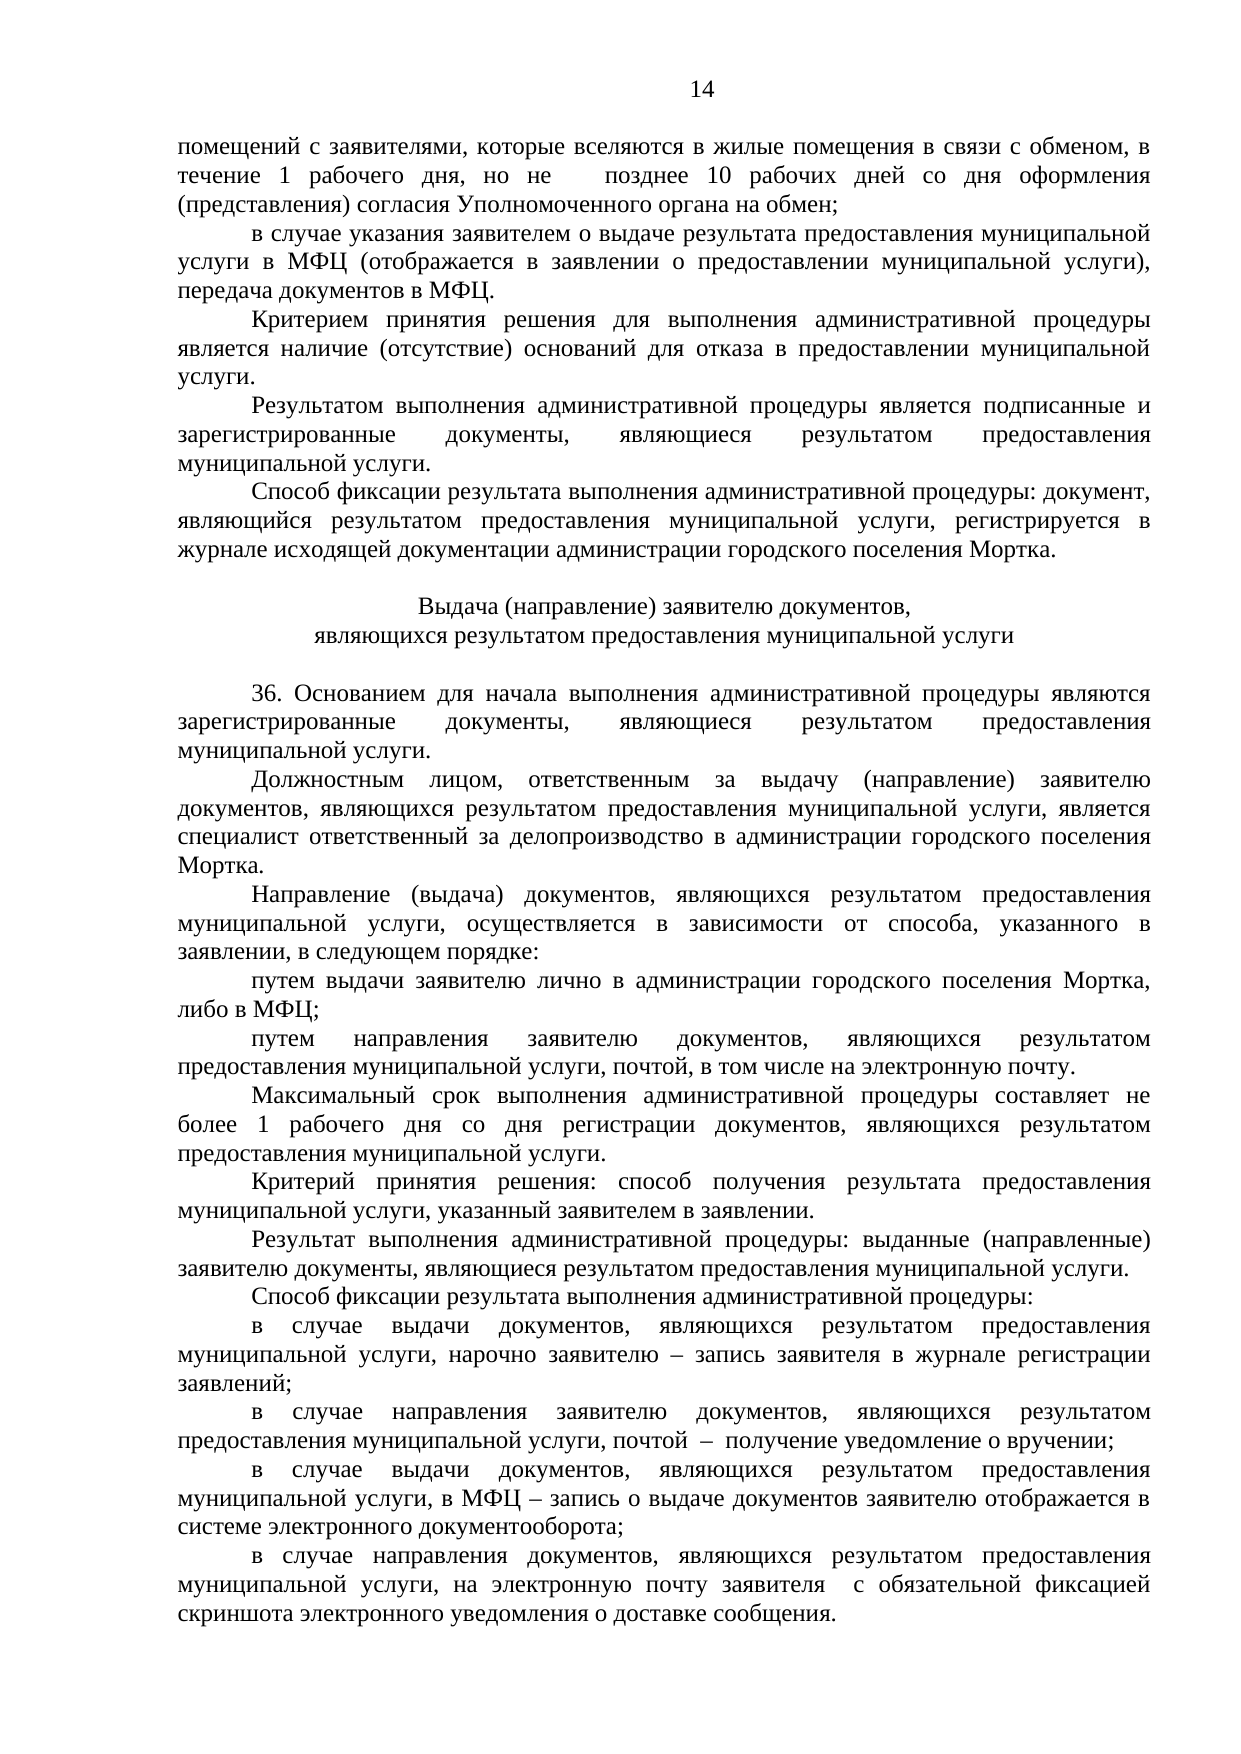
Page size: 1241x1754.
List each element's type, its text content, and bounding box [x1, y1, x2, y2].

text Критерий принятия решения: способ получения результата предоставления муниципальной услуги, указанный заявителем в заявлении. [177, 1166, 1152, 1224]
text в случае направления заявителю документов, являющихся результатом предоставления муниципальной услуги, почтой – получение уведомление о вручении; [177, 1396, 1152, 1454]
text в случае указания заявителем о выдаче результата предоставления муниципальной услуги в МФЦ (отображается в заявлении о предоставлении муниципальной услуги), передача документов в МФЦ. [177, 218, 1152, 304]
text Выдача (направление) заявителю документов, [177, 591, 1152, 620]
text в случае выдачи документов, являющихся результатом предоставления муниципальной услуги, нарочно заявителю – запись заявителя в журнале регистрации заявлений; [177, 1310, 1152, 1396]
text Направление (выдача) документов, являющихся результатом предоставления муниципальной услуги, осуществляется в зависимости от способа, указанного в заявлении, в следующем порядке: [177, 879, 1152, 965]
text Способ фиксации результата выполнения административной процедуры: документ, являющийся результатом предоставления муниципальной услуги, регистрируется в журнале исходящей документации администрации городского поселения Мортка. [177, 476, 1152, 563]
text Способ фиксации результата выполнения административной процедуры: [177, 1281, 1152, 1310]
text Должностным лицом, ответственным за выдачу (направление) заявителю документов, являющихся результатом предоставления муниципальной услуги, является специалист ответственный за делопроизводство в администрации городского поселения Мортка. [177, 764, 1152, 879]
text Максимальный срок выполнения административной процедуры составляет не более 1 рабочего дня со дня регистрации документов, являющихся результатом предоставления муниципальной услуги. [177, 1080, 1152, 1166]
text являющихся результатом предоставления муниципальной услуги [177, 620, 1152, 649]
text в случае направления документов, являющихся результатом предоставления муниципальной услуги, на электронную почту заявителя с обязательной фиксацией скриншота электронного уведомления о доставке сообщения. [177, 1540, 1152, 1626]
text путем направления заявителю документов, являющихся результатом предоставления муниципальной услуги, почтой, в том числе на электронную почту. [177, 1023, 1152, 1080]
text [177, 131, 1152, 218]
text в случае выдачи документов, являющихся результатом предоставления муниципальной услуги, в МФЦ – запись о выдаче документов заявителю отображается в системе электронного документооборота; [177, 1454, 1152, 1540]
text Результатом выполнения административной процедуры является подписанные и зарегистрированные документы, являющиеся результатом предоставления муниципальной услуги. [177, 390, 1152, 476]
text 36. Основанием для начала выполнения административной процедуры являются зарегистрированные документы, являющиеся результатом предоставления муниципальной услуги. [177, 678, 1152, 764]
text путем выдачи заявителю лично в администрации городского поселения Мортка, либо в МФЦ; [177, 965, 1152, 1023]
text Результат выполнения административной процедуры: выданные (направленные) заявителю документы, являющиеся результатом предоставления муниципальной услуги. [177, 1224, 1152, 1281]
text Критерием принятия решения для выполнения административной процедуры является наличие (отсутствие) оснований для отказа в предоставлении муниципальной услуги. [177, 304, 1152, 390]
